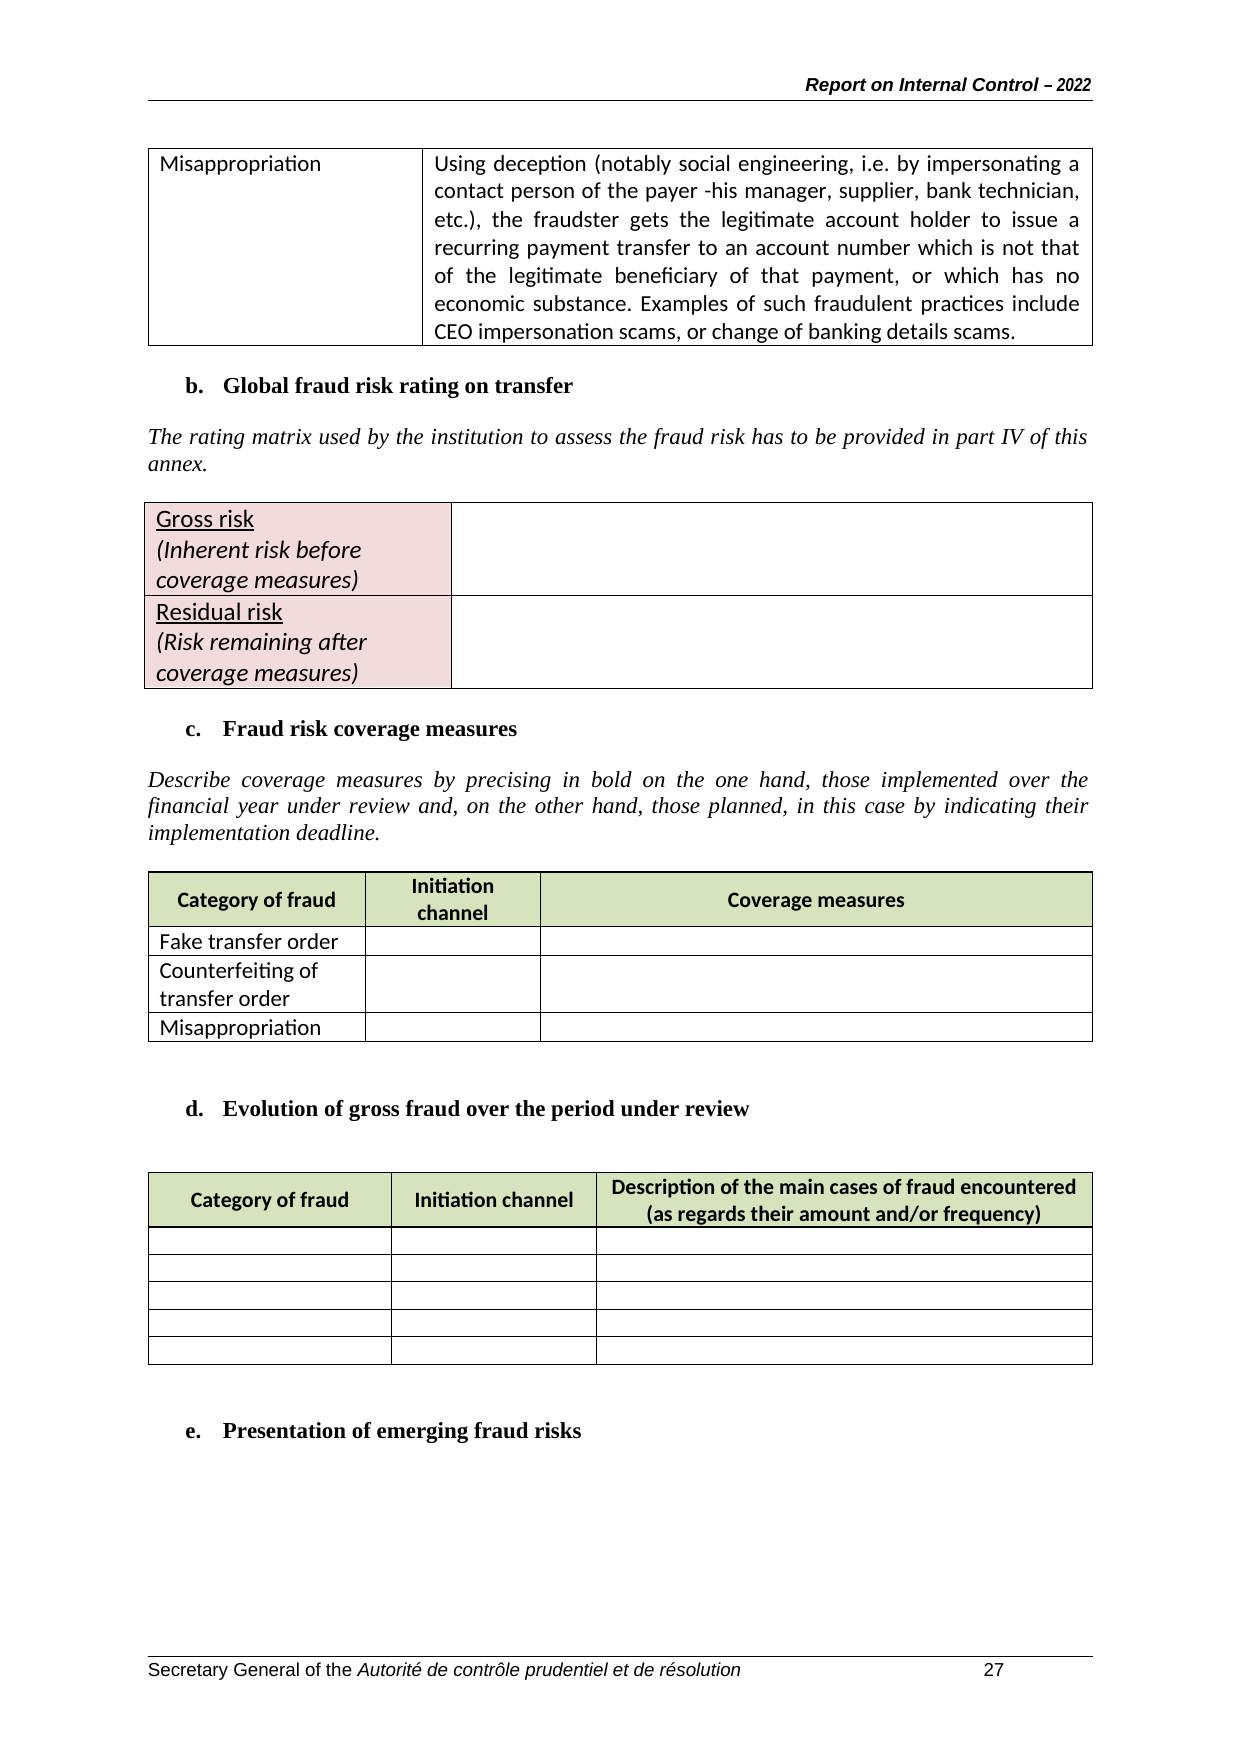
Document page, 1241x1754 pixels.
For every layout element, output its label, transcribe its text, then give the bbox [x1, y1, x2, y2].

table_header Category of fraud [149, 1173, 391, 1226]
table_cell [597, 1228, 1092, 1254]
table_cell [597, 1282, 1092, 1309]
table_cell [597, 1310, 1092, 1336]
table_cell [597, 1255, 1092, 1281]
table_header Description of the main cases of fraud encountered (as regards their amount and/or frequency) [597, 1173, 1092, 1226]
list Presentation of emerging fraud risks [185, 1417, 1093, 1443]
table_cell [149, 1337, 391, 1363]
table_cell [392, 1228, 596, 1254]
table_header Gross risk (Inherent risk before coverage measures) [145, 503, 451, 595]
table_header Coverage measures [541, 873, 1092, 926]
table_cell [366, 1013, 540, 1041]
table_cell [149, 1282, 391, 1309]
table_cell [541, 1013, 1092, 1041]
table_cell [541, 956, 1092, 1012]
table_cell [149, 1310, 391, 1336]
table_cell Misappropriation [149, 149, 422, 345]
table_cell [392, 1255, 596, 1281]
table_cell [366, 927, 540, 955]
table_cell Misappropriation [149, 1013, 365, 1041]
table_header [452, 503, 1092, 595]
table_cell [392, 1282, 596, 1309]
list Fraud risk coverage measures [185, 715, 1093, 741]
table_cell [149, 1228, 391, 1254]
table_header Category of fraud [149, 873, 365, 926]
table_header Initiation channel [392, 1173, 596, 1226]
table_cell [541, 927, 1092, 955]
table_cell [366, 956, 540, 1012]
table_cell Fake transfer order [149, 927, 365, 955]
table_cell [452, 596, 1092, 687]
table_cell [392, 1337, 596, 1363]
table_cell Using deception (notably social engineering, i.e. by impersonating a contact person of the payer -his manager, supplier, bank technician, etc.), the fraudster gets the legitimate account holder to issue a recurring payment transfer to an account number which is not that of the legitimate beneficiary of that payment, or which has no economic substance. Examples of such fraudulent practices include CEO impersonation scams, or change of banking details scams. [423, 149, 1092, 345]
table_cell [392, 1310, 596, 1336]
list Global fraud risk rating on transfer [185, 372, 1093, 398]
table_cell Counterfeiting of transfer order [149, 956, 365, 1012]
table_cell [149, 1255, 391, 1281]
table_header Initiation channel [366, 873, 540, 926]
table_cell [597, 1337, 1092, 1363]
text Describe coverage measures by precising in bold on the one hand, those implemented over the financial year under review and, on the other hand, those planned, in this case by indicating their implementation deadline. [148, 766, 1093, 845]
table_cell Residual risk (Risk remaining after coverage measures) [145, 596, 451, 687]
text The rating matrix used by the institution to assess the fraud risk has to be provided in part IV of this annex. [148, 423, 1093, 476]
list Evolution of gross fraud over the period under review [185, 1095, 1093, 1121]
